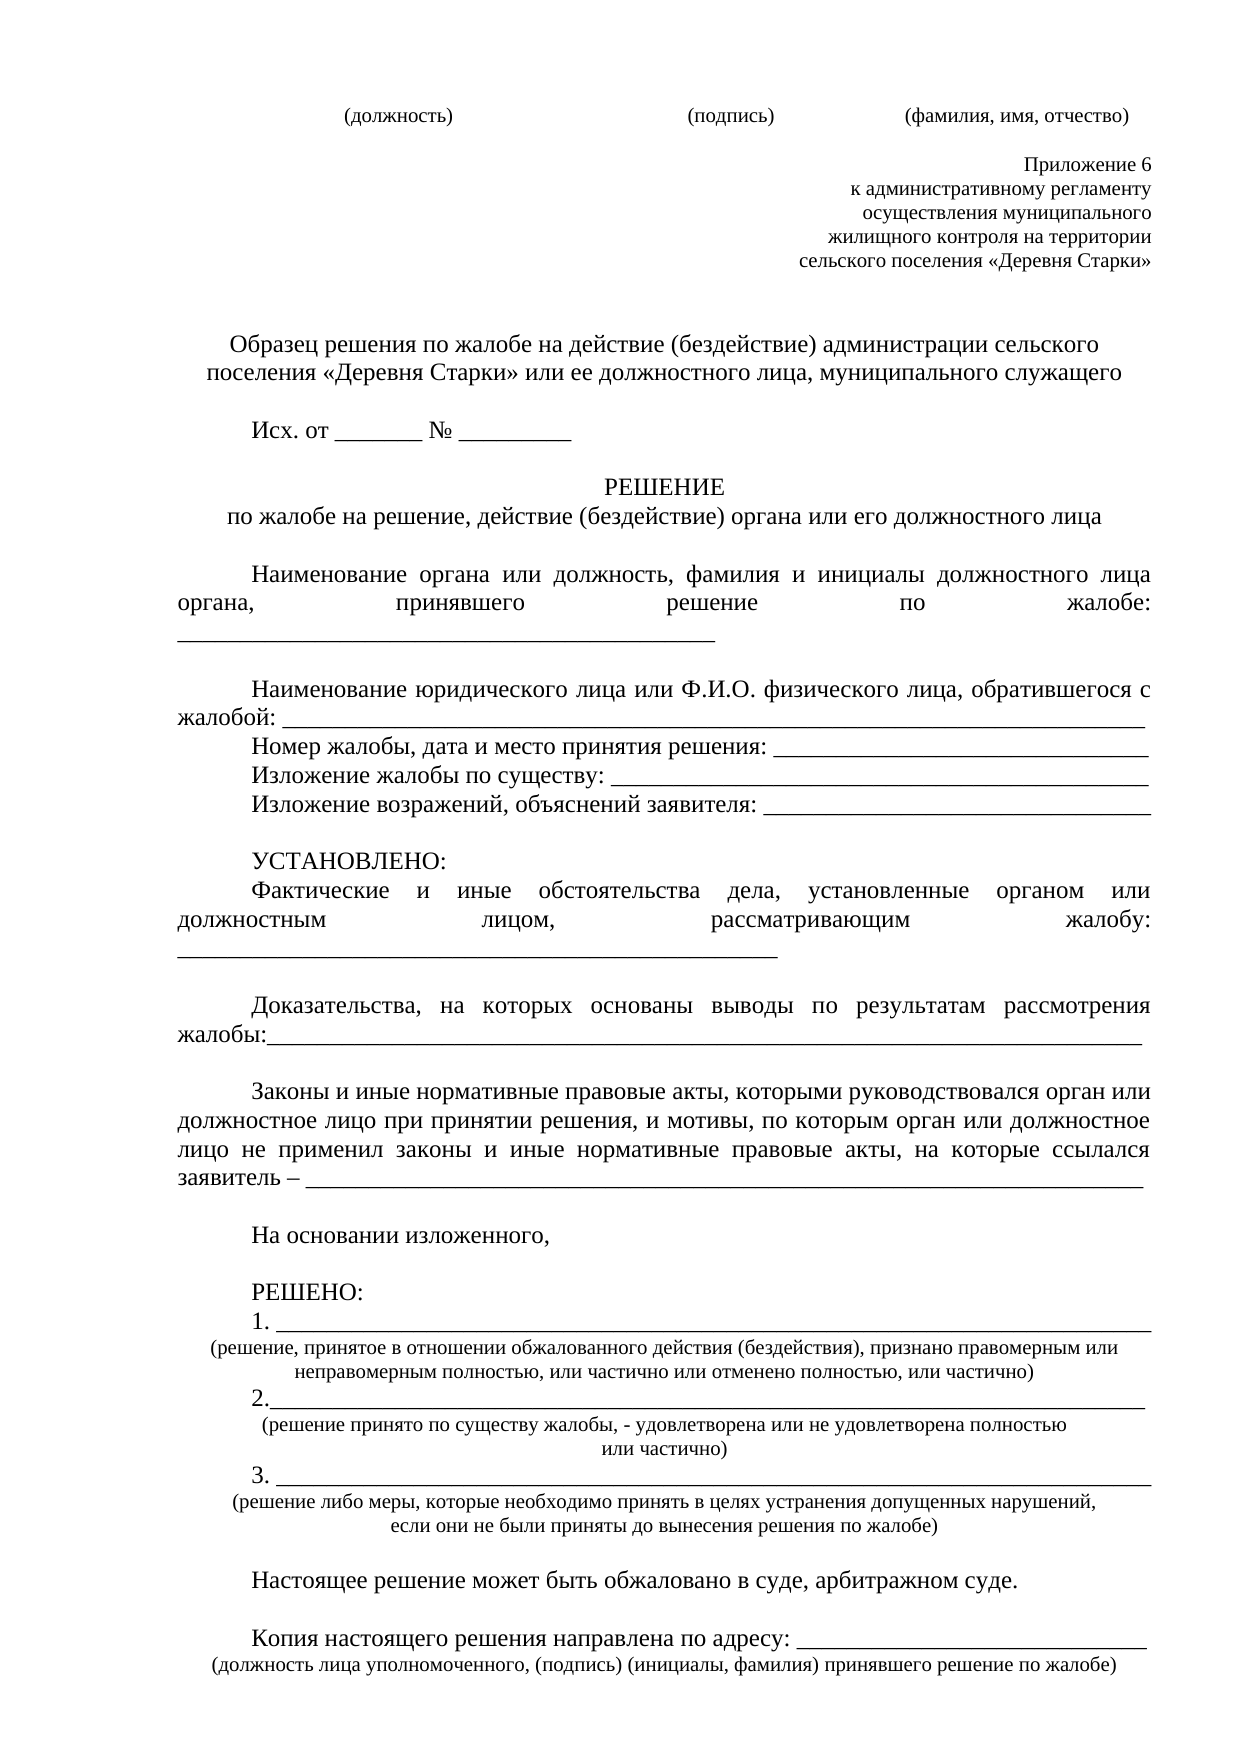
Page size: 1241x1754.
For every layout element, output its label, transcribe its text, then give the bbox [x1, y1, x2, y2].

text 3. ______________________________________________________________________ [177, 1460, 1152, 1489]
text или частично) [177, 1436, 1152, 1460]
text (должность лица уполномоченного, (подпись) (инициалы, фамилия) принявшего решение по жалобе) [177, 1652, 1152, 1676]
text Номер жалобы, дата и место принятия решения: ______________________________ [177, 731, 1152, 760]
text если они не были приняты до вынесения решения по жалобе) [177, 1513, 1152, 1537]
text Исх. от _______ № _________ [177, 415, 1152, 444]
text На основании изложенного, [177, 1220, 1152, 1249]
text Доказательства, на которых основаны выводы по результатам рассмотрения жалобы:______________________________________________________________________ [177, 990, 1152, 1047]
text РЕШЕНИЕ [177, 472, 1152, 501]
text Копия настоящего решения направлена по адресу: ____________________________ [177, 1623, 1152, 1652]
text по жалобе на решение, действие (бездействие) органа или его должностного лица [177, 501, 1152, 530]
text Наименование органа или должность, фамилия и инициалы должностного лица органа, принявшего решение по жалобе: ___________________________________________ [177, 559, 1152, 645]
text Образец решения по жалобе на действие (бездействие) администрации сельского поселения «Деревня Старки» или ее должностного лица, муниципального служащего [177, 329, 1152, 386]
text Приложение 6 к административному регламенту [177, 152, 1152, 200]
text РЕШЕНО: [177, 1277, 1152, 1306]
text 1. ______________________________________________________________________ [177, 1306, 1152, 1335]
text Изложение жалобы по существу: ___________________________________________ [177, 760, 1152, 789]
text Наименование юридического лица или Ф.И.О. физического лица, обратившегося с жалобой: _____________________________________________________________________ [177, 674, 1152, 731]
text (решение, принятое в отношении обжалованного действия (бездействия), признано правомерным или неправомерным полностью, или частично или отменено полностью, или частично) [177, 1335, 1152, 1383]
text (решение принято по существу жалобы, - удовлетворена или не удовлетворена полностью [177, 1412, 1152, 1436]
text УСТАНОВЛЕНО: [177, 846, 1152, 875]
text Изложение возражений, объяснений заявителя: _______________________________ [177, 789, 1152, 817]
text жилищного контроля на территории [177, 224, 1152, 248]
text Настоящее решение может быть обжаловано в суде, арбитражном суде. [177, 1566, 1152, 1594]
text Фактические и иные обстоятельства дела, установленные органом или должностным лицом, рассматривающим жалобу: ________________________________________________ [177, 875, 1152, 961]
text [177, 103, 1152, 127]
text (решение либо меры, которые необходимо принять в целях устранения допущенных нарушений, [177, 1489, 1152, 1513]
text сельского поселения «Деревня Старки» [177, 248, 1152, 272]
text 2.______________________________________________________________________ [177, 1383, 1152, 1412]
text осуществления муниципального [177, 200, 1152, 224]
text Законы и иные нормативные правовые акты, которыми руководствовался орган или должностное лицо при принятии решения, и мотивы, по которым орган или должностное лицо не применил законы и иные нормативные правовые акты, на которые ссылался заявитель – ___________________________________________________________________ [177, 1076, 1152, 1191]
